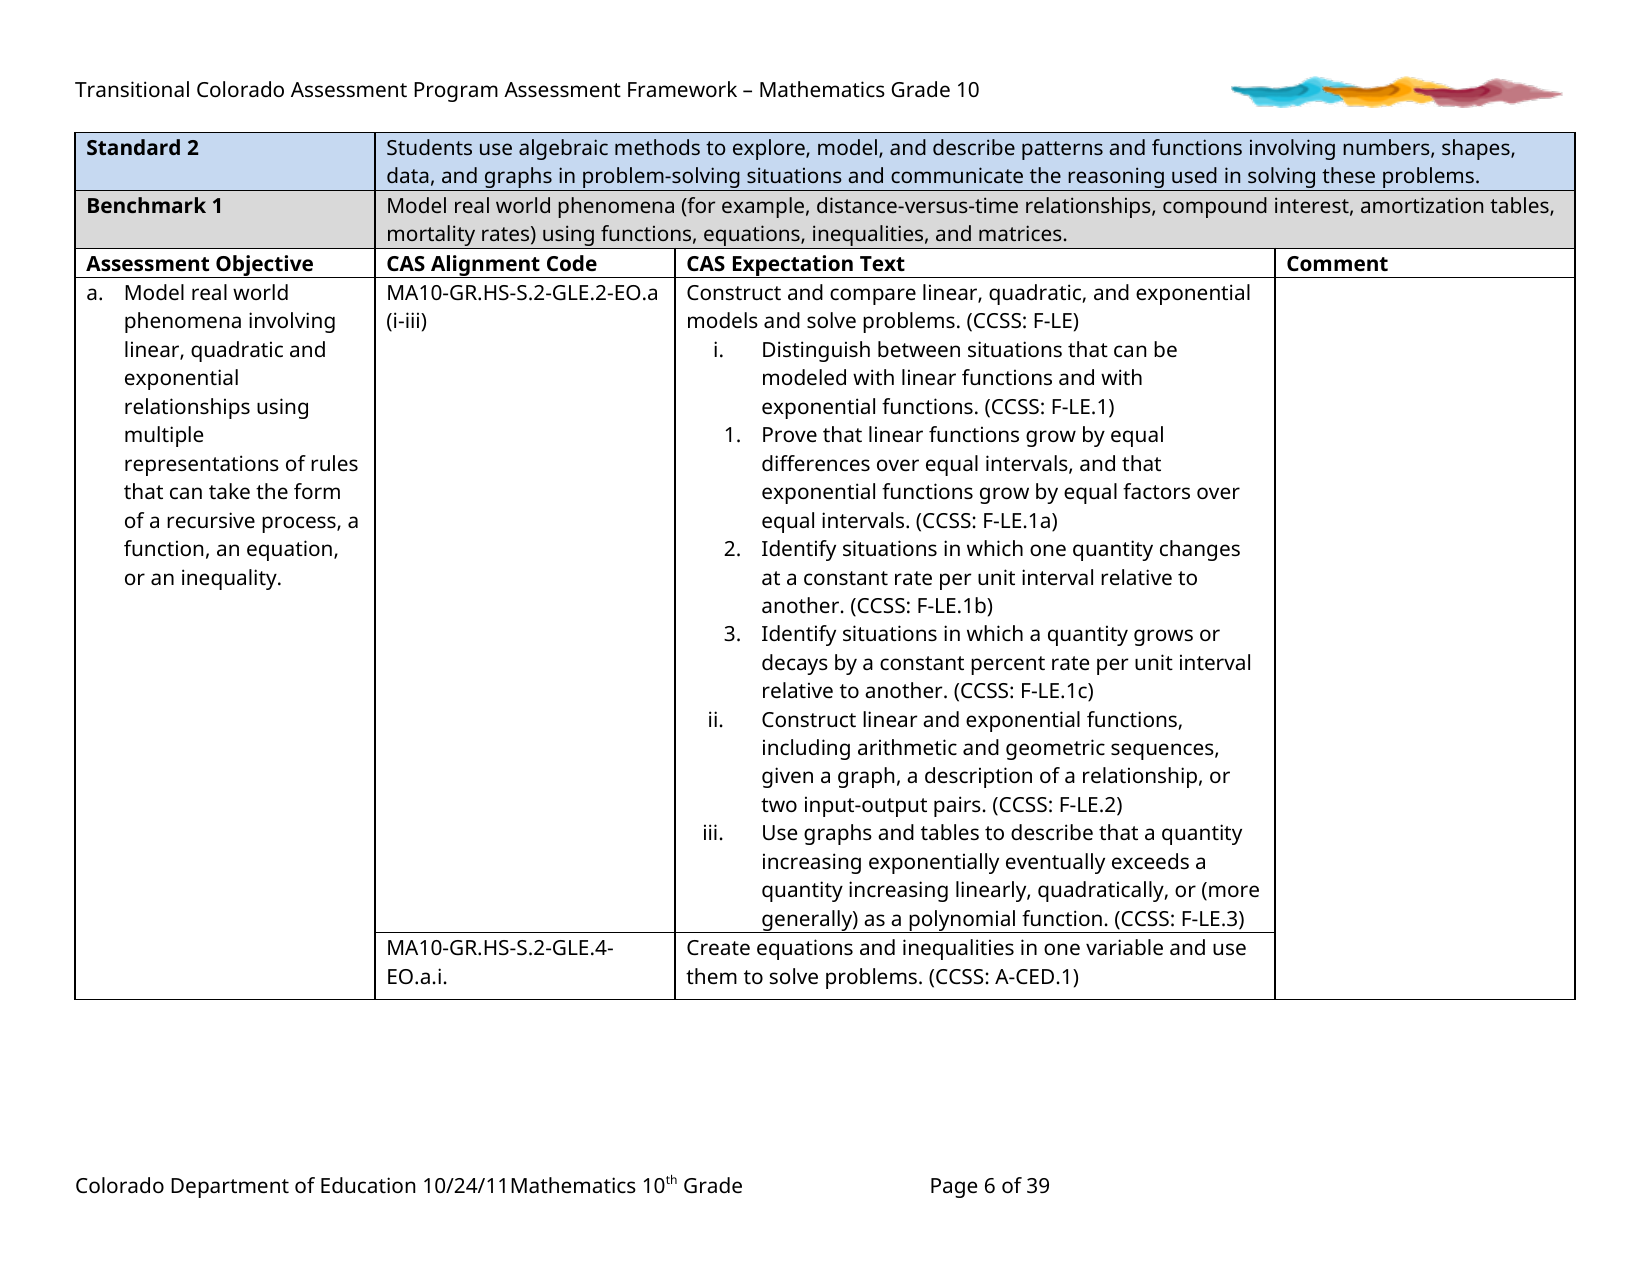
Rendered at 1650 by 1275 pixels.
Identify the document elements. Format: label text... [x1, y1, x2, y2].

table_cell CAS Alignment Code [376, 249, 674, 277]
table_cell MA10-GR.HS-S.2-GLE.2-EO.a (i-iii) [376, 278, 674, 932]
table_cell [1276, 278, 1574, 999]
table_cell Comment [1276, 249, 1574, 277]
table_cell Assessment Objective [76, 249, 374, 277]
table_cell Benchmark 1 [76, 191, 374, 248]
table_header Students use algebraic methods to explore, model, and describe patterns and functions involving numbers, shapes, data, and graphs in problem-solving situations and communicate the reasoning used in solving these problems. [376, 133, 1574, 190]
table_cell MA10-GR.HS-S.2-GLE.4-EO.a.i. [376, 933, 674, 999]
table_cell Construct and compare linear, quadratic, and exponential models and solve problems. (CCSS: F-LE) Distinguish between situations that can be modeled with linear functions and with exponential functions. (CCSS: F-LE.1) Prove that linear functions grow by equal differences over equal intervals, and that exponential functions grow by equal factors over equal intervals. (CCSS: F-LE.1a) Identify situations in which one quantity changes at a constant rate per unit interval relative to another. (CCSS: F-LE.1b) Identify situations in which a quantity grows or decays by a constant percent rate per unit interval relative to another. (CCSS: F-LE.1c) Construct linear and exponential functions, including arithmetic and geometric sequences, given a graph, a description of a relationship, or two input-output pairs. (CCSS: F-LE.2) Use graphs and tables to describe that a quantity increasing exponentially eventually exceeds a quantity increasing linearly, quadratically, or (more generally) as a polynomial function. (CCSS: F-LE.3) [676, 278, 1274, 932]
table_header Standard 2 [76, 133, 374, 190]
table_cell Create equations and inequalities in one variable and use them to solve problems. (CCSS: A-CED.1) [676, 933, 1274, 999]
table_cell Model real world phenomena (for example, distance-versus-time relationships, compound interest, amortization tables, mortality rates) using functions, equations, inequalities, and matrices. [376, 191, 1574, 248]
table_cell Model real world phenomena involving linear, quadratic and exponential relationships using multiple representations of rules that can take the form of a recursive process, a function, an equation, or an inequality. [76, 278, 374, 999]
table_cell CAS Expectation Text [676, 249, 1274, 277]
